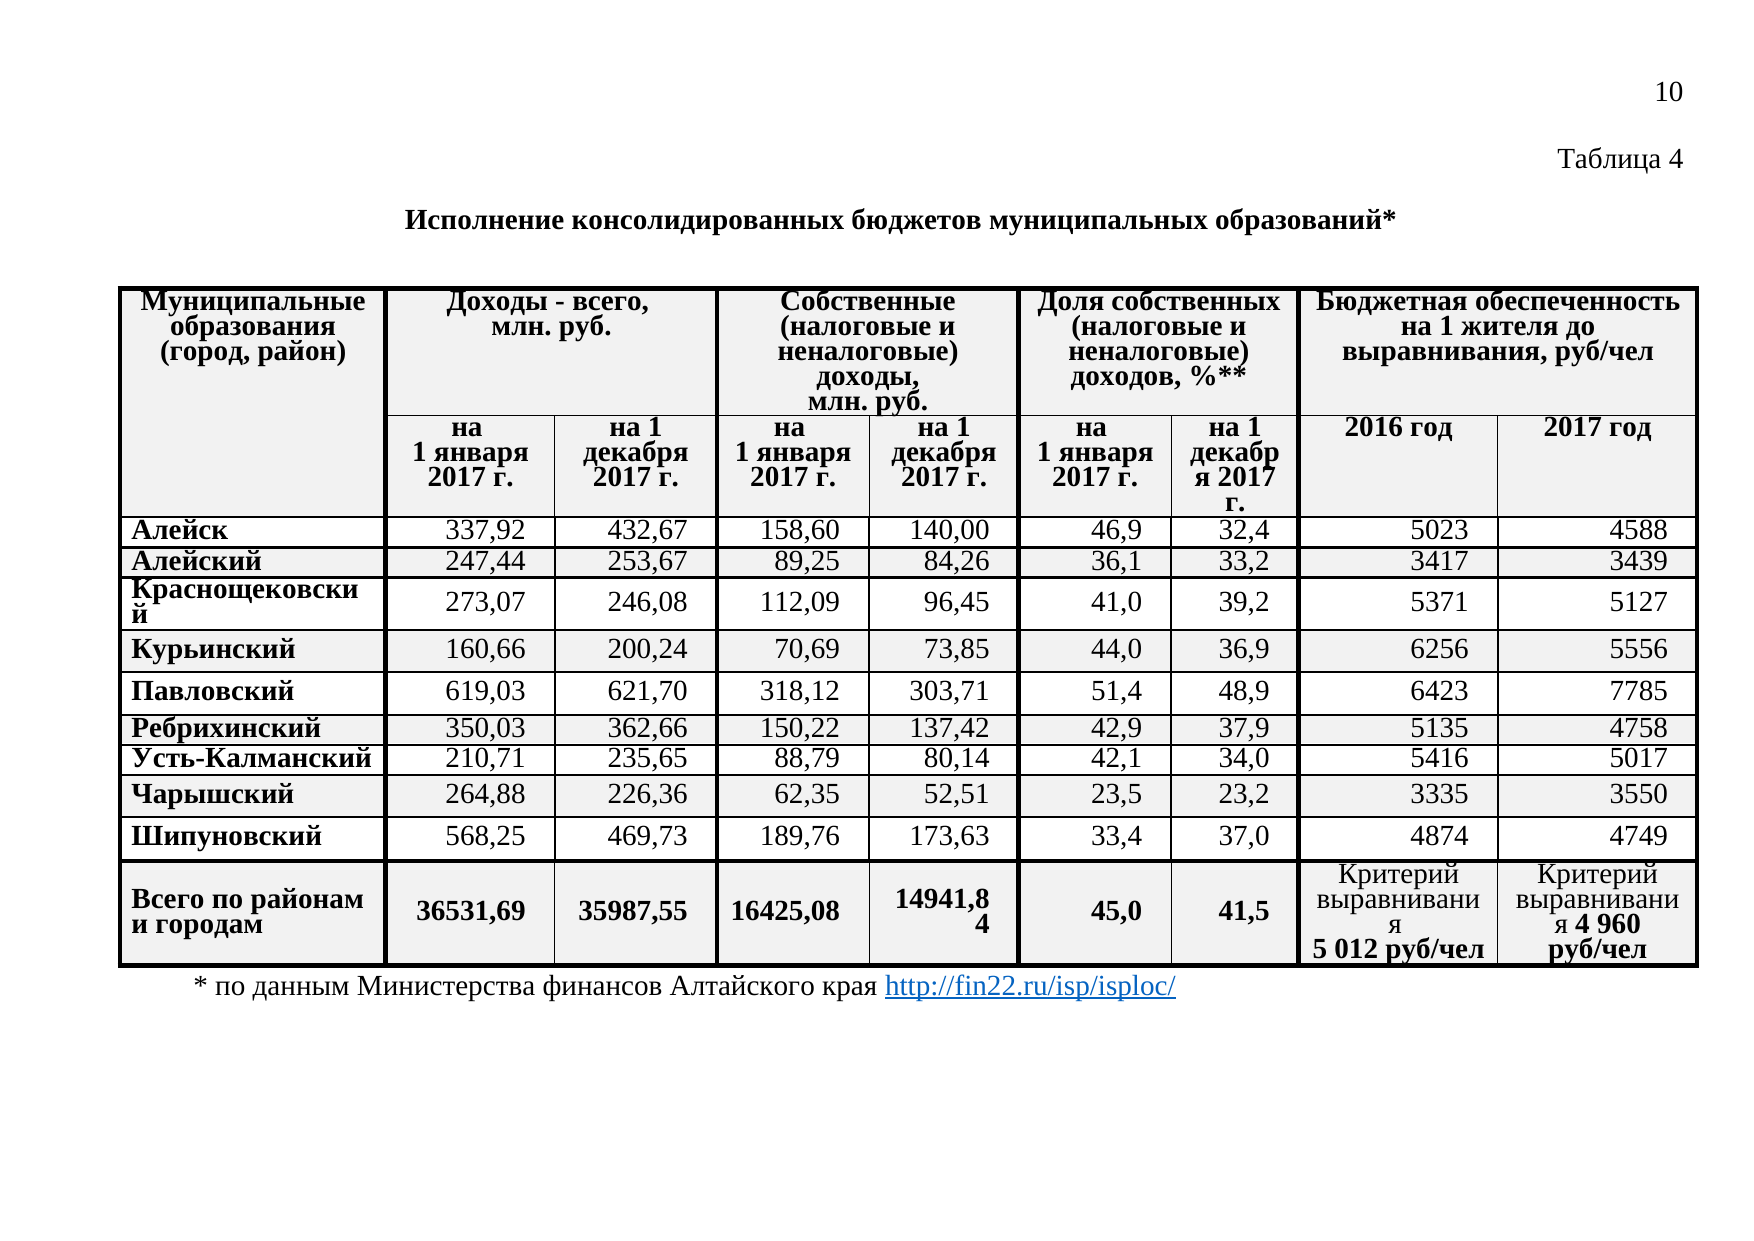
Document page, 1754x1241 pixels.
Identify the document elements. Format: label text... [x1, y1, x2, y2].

table_cell 246,08 [556, 579, 715, 628]
table_cell 7785 [1499, 673, 1695, 713]
table_cell 318,12 [719, 673, 868, 713]
subtitle Исполнение консолидированных бюджетов муниципальных образований* [118, 202, 1683, 236]
table_cell 51,4 [1021, 673, 1170, 713]
table_cell 4588 [1499, 518, 1695, 546]
table_header Доходы - всего, млн. руб. [388, 291, 715, 415]
table_cell 210,71 [388, 746, 554, 773]
text Таблица 4 [118, 141, 1683, 174]
table_cell 36,1 [1021, 549, 1170, 576]
table_cell 469,73 [556, 818, 715, 858]
table_cell 62,35 [719, 776, 868, 816]
table_cell 5556 [1499, 631, 1695, 671]
table_cell 6256 [1301, 631, 1497, 671]
table_cell 45,0 [1021, 863, 1171, 963]
table_cell Чарышский [122, 776, 383, 816]
table_cell 432,67 [556, 518, 715, 546]
table_cell 4749 [1499, 818, 1695, 858]
table_cell 2017 год [1498, 416, 1695, 516]
table_cell Ребpихинский [122, 716, 383, 743]
table_cell 5371 [1301, 579, 1497, 628]
table_cell 264,88 [388, 776, 554, 816]
table_cell 112,09 [719, 579, 868, 628]
table_cell 5135 [1301, 716, 1497, 743]
table_cell 200,24 [556, 631, 715, 671]
table_cell Алейский [122, 549, 383, 576]
table_cell 35987,55 [555, 863, 715, 963]
table_cell Уcть-Калманский [122, 746, 383, 773]
table_cell 337,92 [388, 518, 554, 546]
table_cell на 1 января 2017 г. [1021, 416, 1171, 516]
table_cell 621,70 [556, 673, 715, 713]
table_cell 46,9 [1021, 518, 1170, 546]
table_cell 39,2 [1172, 579, 1296, 628]
table_cell 5416 [1301, 746, 1497, 773]
table_cell 36531,69 [388, 863, 554, 963]
table_cell 226,36 [556, 776, 715, 816]
table_cell 6423 [1301, 673, 1497, 713]
table_cell 32,4 [1172, 518, 1296, 546]
table_cell на 1 декабря 2017 г. [870, 416, 1016, 516]
table_cell Критерий выравнивания 4 960 руб/чел [1498, 863, 1695, 963]
table_cell Всего по районам и городам [122, 863, 383, 963]
table_cell 36,9 [1172, 631, 1296, 671]
table_cell 303,71 [870, 673, 1016, 713]
table_cell 619,03 [388, 673, 554, 713]
table_cell 96,45 [870, 579, 1016, 628]
table_cell Кpаснощековский [122, 579, 383, 628]
table_header Собственные (налоговые и неналоговые) доходы, млн. руб. [719, 291, 1016, 415]
table_cell 5127 [1499, 579, 1695, 628]
table_cell 70,69 [719, 631, 868, 671]
table_cell 37,0 [1172, 818, 1296, 858]
table_cell 4874 [1301, 818, 1497, 858]
table_cell Алейск [122, 518, 383, 546]
table_cell 247,44 [388, 549, 554, 576]
table_cell 89,25 [719, 549, 868, 576]
table_cell 3335 [1301, 776, 1497, 816]
table_cell 3439 [1499, 549, 1695, 576]
table_cell 568,25 [388, 818, 554, 858]
table_cell 33,2 [1172, 549, 1296, 576]
table_cell 253,67 [556, 549, 715, 576]
table_cell 160,66 [388, 631, 554, 671]
table_cell Шипуновский [122, 818, 383, 858]
table_header Бюджетная обеспеченность на 1 жителя до выравнивания, руб/чел [1301, 291, 1695, 415]
table_cell 42,1 [1021, 746, 1170, 773]
table_cell 84,26 [870, 549, 1016, 576]
table_cell 33,4 [1021, 818, 1170, 858]
table_cell 362,66 [556, 716, 715, 743]
table_cell 5023 [1301, 518, 1497, 546]
table_cell 189,76 [719, 818, 868, 858]
table_cell 2016 год [1301, 416, 1497, 516]
table_cell 3417 [1301, 549, 1497, 576]
table_cell на 1 января 2017 г. [388, 416, 554, 516]
table_cell на 1 декабря 2017 г. [1172, 416, 1296, 516]
table_cell Критерий выравнивания 5 012 руб/чел [1301, 863, 1497, 963]
table_cell 73,85 [870, 631, 1016, 671]
table_header Доля собственных (налоговые и неналоговые) доходов, %** [1021, 291, 1296, 415]
table_cell Павловский [122, 673, 383, 713]
table_cell Куpьинский [122, 631, 383, 671]
list * по данным Министерства финансов Алтайского края http://fin22.ru/isp/isploc/ [193, 968, 1683, 1001]
table_cell на 1 декабря 2017 г. [555, 416, 715, 516]
table_cell 173,63 [870, 818, 1016, 858]
table_cell 137,42 [870, 716, 1016, 743]
table_cell 3550 [1499, 776, 1695, 816]
table_cell 4758 [1499, 716, 1695, 743]
table_cell 48,9 [1172, 673, 1296, 713]
table_cell 150,22 [719, 716, 868, 743]
table_cell 37,9 [1172, 716, 1296, 743]
table_cell 23,2 [1172, 776, 1296, 816]
table_cell 14941,84 [870, 863, 1016, 963]
table_cell 158,60 [719, 518, 868, 546]
table_cell 41,5 [1172, 863, 1296, 963]
table_cell на 1 января 2017 г. [719, 416, 869, 516]
table_cell 80,14 [870, 746, 1016, 773]
table_cell 16425,08 [719, 863, 869, 963]
table_header Муниципальные образования (город, район) [122, 291, 383, 516]
table_cell 42,9 [1021, 716, 1170, 743]
table_cell 5017 [1499, 746, 1695, 773]
table_cell 41,0 [1021, 579, 1170, 628]
table_cell 88,79 [719, 746, 868, 773]
table_cell 44,0 [1021, 631, 1170, 671]
table_cell 350,03 [388, 716, 554, 743]
table_cell 273,07 [388, 579, 554, 628]
table_cell 34,0 [1172, 746, 1296, 773]
table_cell 23,5 [1021, 776, 1170, 816]
table_cell 235,65 [556, 746, 715, 773]
table_cell 52,51 [870, 776, 1016, 816]
table_cell 140,00 [870, 518, 1016, 546]
